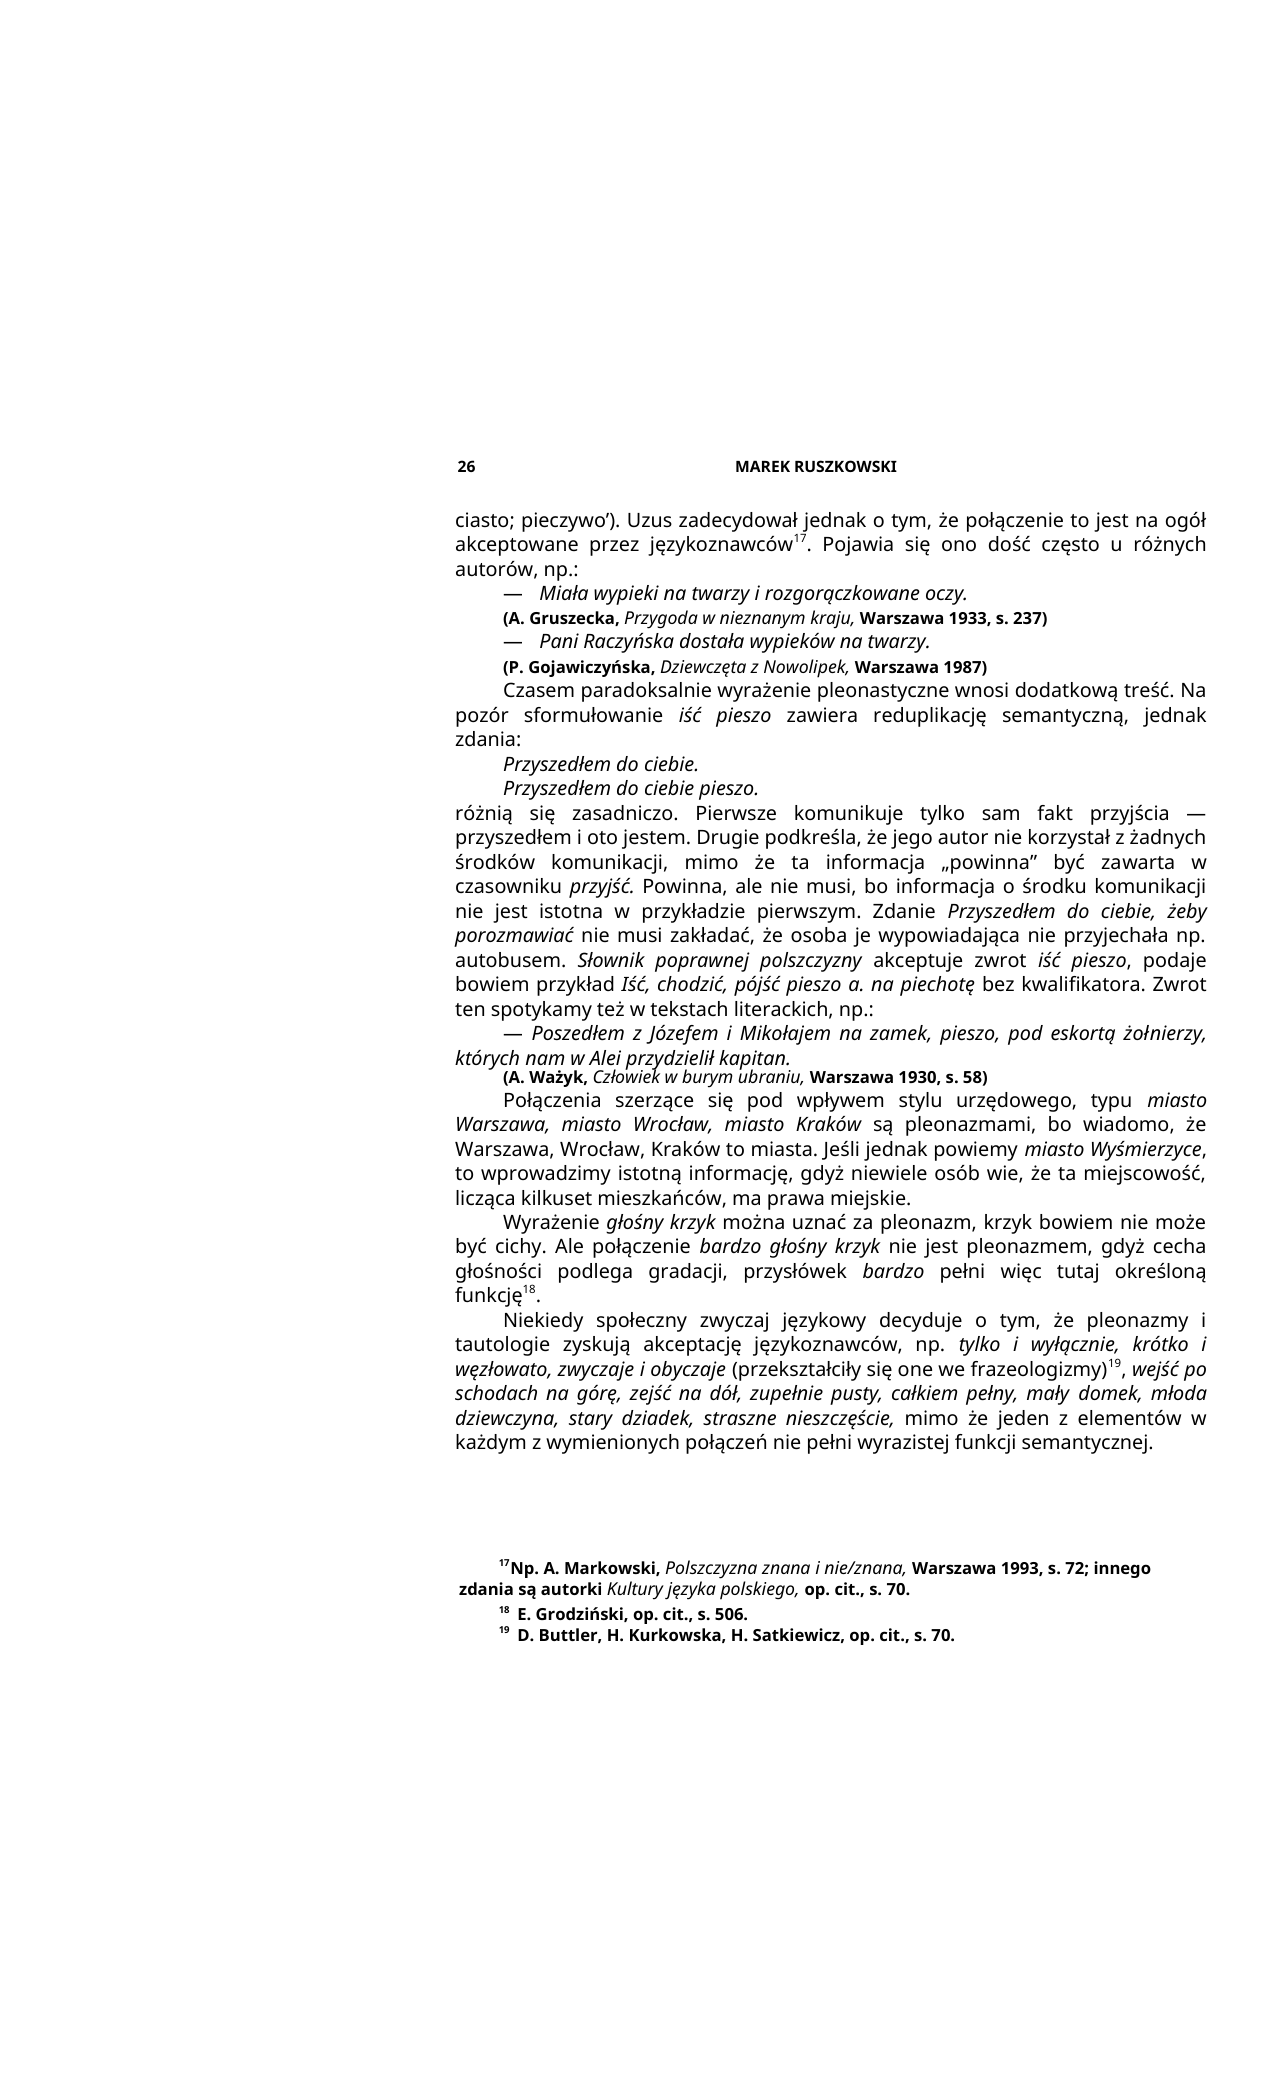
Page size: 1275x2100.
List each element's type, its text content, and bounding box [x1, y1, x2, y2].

text (P. Gojawiczyńska, Dziewczęta z Nowolipek, Warszawa 1987) [455, 654, 1207, 678]
text 17 Np. A. Markowski, Polszczyzna znana i nie/znana, Warszawa 1993, s. 72; innego zdania są autorki Kultury języka polskiego, op. cit., s. 70. [459, 1557, 1205, 1600]
text MAREK RUSZKOWSKI [735, 460, 897, 476]
text Przyszedłem do ciebie. [455, 752, 1207, 776]
list Poszedłem z Józefem i Mikołajem na zamek, pieszo, pod eskortą żołnierzy, których nam w Alei przydzielił kapitan. [455, 1021, 1207, 1070]
list Pani Raczyńska dostała wypieków na twarzy. [455, 629, 1207, 654]
list Miała wypieki na twarzy i rozgorączkowane oczy. [455, 581, 1207, 605]
text Połączenia szerzące się pod wpływem stylu urzędowego, typu miasto Warszawa, miasto Wrocław, miasto Kraków są pleonazmami, bo wiadomo, że Warszawa, Wrocław, Kraków to miasta. Jeśli jednak powiemy miasto Wyśmierzyce, to wprowadzimy istotną informację, gdyż niewiele osób wie, że ta miejscowość, licząca kilkuset mieszkańców, ma prawa miejskie. [455, 1087, 1207, 1210]
text 18 E. Grodziński, op. cit., s. 506. [498, 1604, 1205, 1624]
text 19 D. Buttler, H. Kurkowska, H. Satkiewicz, op. cit., s. 70. [498, 1624, 1205, 1646]
text Przyszedłem do ciebie pieszo. [455, 776, 1207, 801]
text Czasem paradoksalnie wyrażenie pleonastyczne wnosi dodatkową treść. Na pozór sformułowanie iść pieszo zawiera reduplikację semantyczną, jednak zdania: [455, 678, 1207, 752]
text (A. Gruszecka, Przygoda w nieznanym kraju, Warszawa 1933, s. 237) [455, 605, 1207, 629]
text (A. Ważyk, Człowiek w burym ubraniu, Warszawa 1930, s. 58) [455, 1070, 1207, 1087]
text 26 [457, 460, 475, 476]
text Niekiedy społeczny zwyczaj językowy decyduje o tym, że pleonazmy i tautologie zyskują akceptację językoznawców, np. tylko i wyłącznie, krótko i węzłowato, zwyczaje i obyczaje (przekształciły się one we frazeologizmy)19, wejść po schodach na górę, zejść na dół, zupełnie pusty, całkiem pełny, mały domek, młoda dziewczyna, stary dziadek, straszne nieszczęście, mimo że jeden z elementów w każdym z wymienionych połączeń nie pełni wyrazistej funkcji semantycznej. [455, 1308, 1207, 1455]
text Wyrażenie głośny krzyk można uznać za pleonazm, krzyk bowiem nie może być cichy. Ale połączenie bardzo głośny krzyk nie jest pleonazmem, gdyż cecha głośności podlega gradacji, przysłówek bardzo pełni więc tutaj określoną funkcję18. [455, 1210, 1207, 1308]
text ciasto; pieczywo’). Uzus zadecydował jednak o tym, że połączenie to jest na ogół akceptowane przez językoznawców17. Pojawia się ono dość często u różnych autorów, np.: [455, 507, 1207, 581]
text różnią się zasadniczo. Pierwsze komunikuje tylko sam fakt przyjścia — przyszedłem i oto jestem. Drugie podkreśla, że jego autor nie korzystał z żadnych środków komunikacji, mimo że ta informacja „powinna” być zawarta w czasowniku przyjść. Powinna, ale nie musi, bo informacja o środku komunikacji nie jest istotna w przykładzie pierwszym. Zdanie Przyszedłem do ciebie, żeby porozmawiać nie musi zakładać, że osoba je wypowiadająca nie przyjechała np. autobusem. Słownik poprawnej polszczyzny akceptuje zwrot iść pieszo, podaje bowiem przykład Iść, chodzić, pójść pieszo a. na piechotę bez kwalifikatora. Zwrot ten spotykamy też w tekstach literackich, np.: [455, 801, 1207, 1021]
